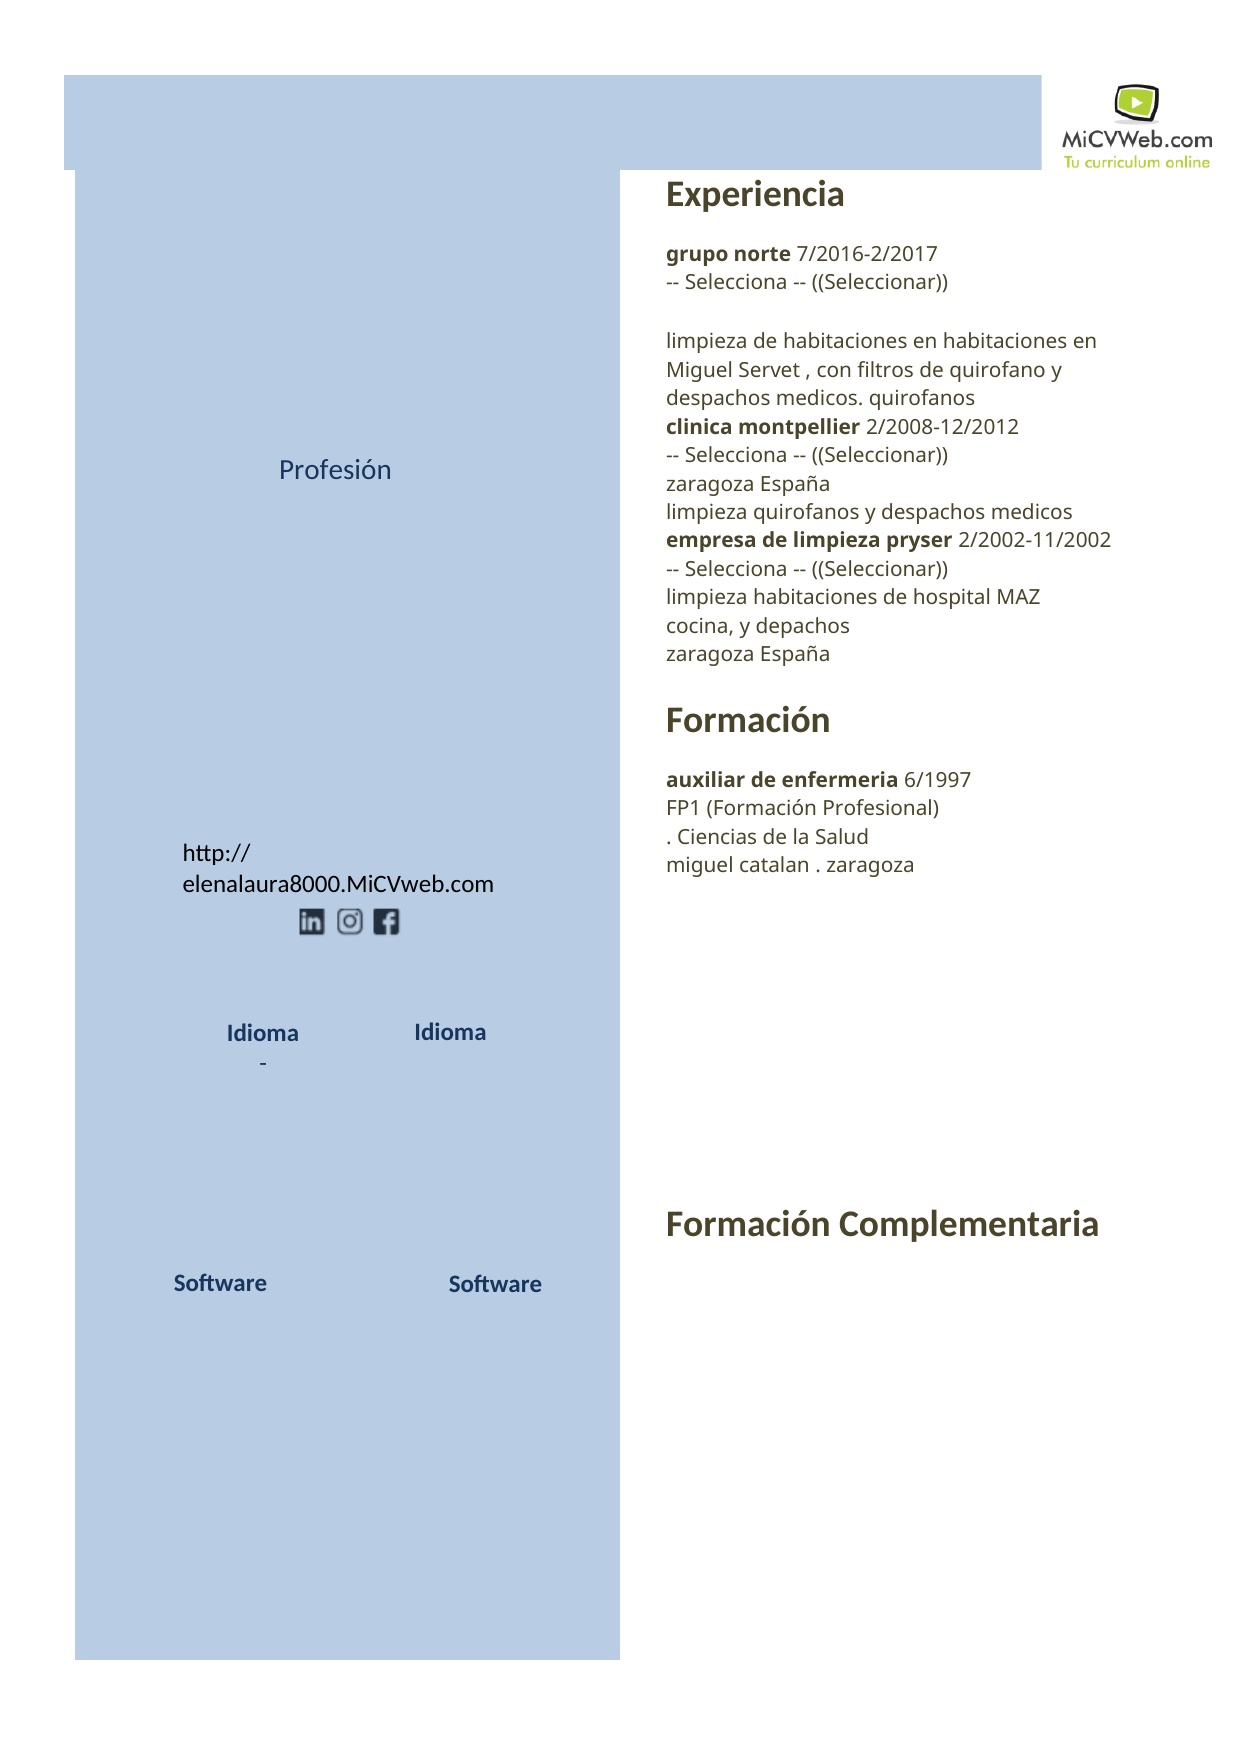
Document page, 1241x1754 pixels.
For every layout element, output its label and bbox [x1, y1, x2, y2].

table_header [75, 170, 620, 1660]
picture [292, 901, 410, 946]
table_header [620, 170, 1165, 1660]
table_header [64, 75, 1041, 170]
picture [1041, 75, 1224, 171]
